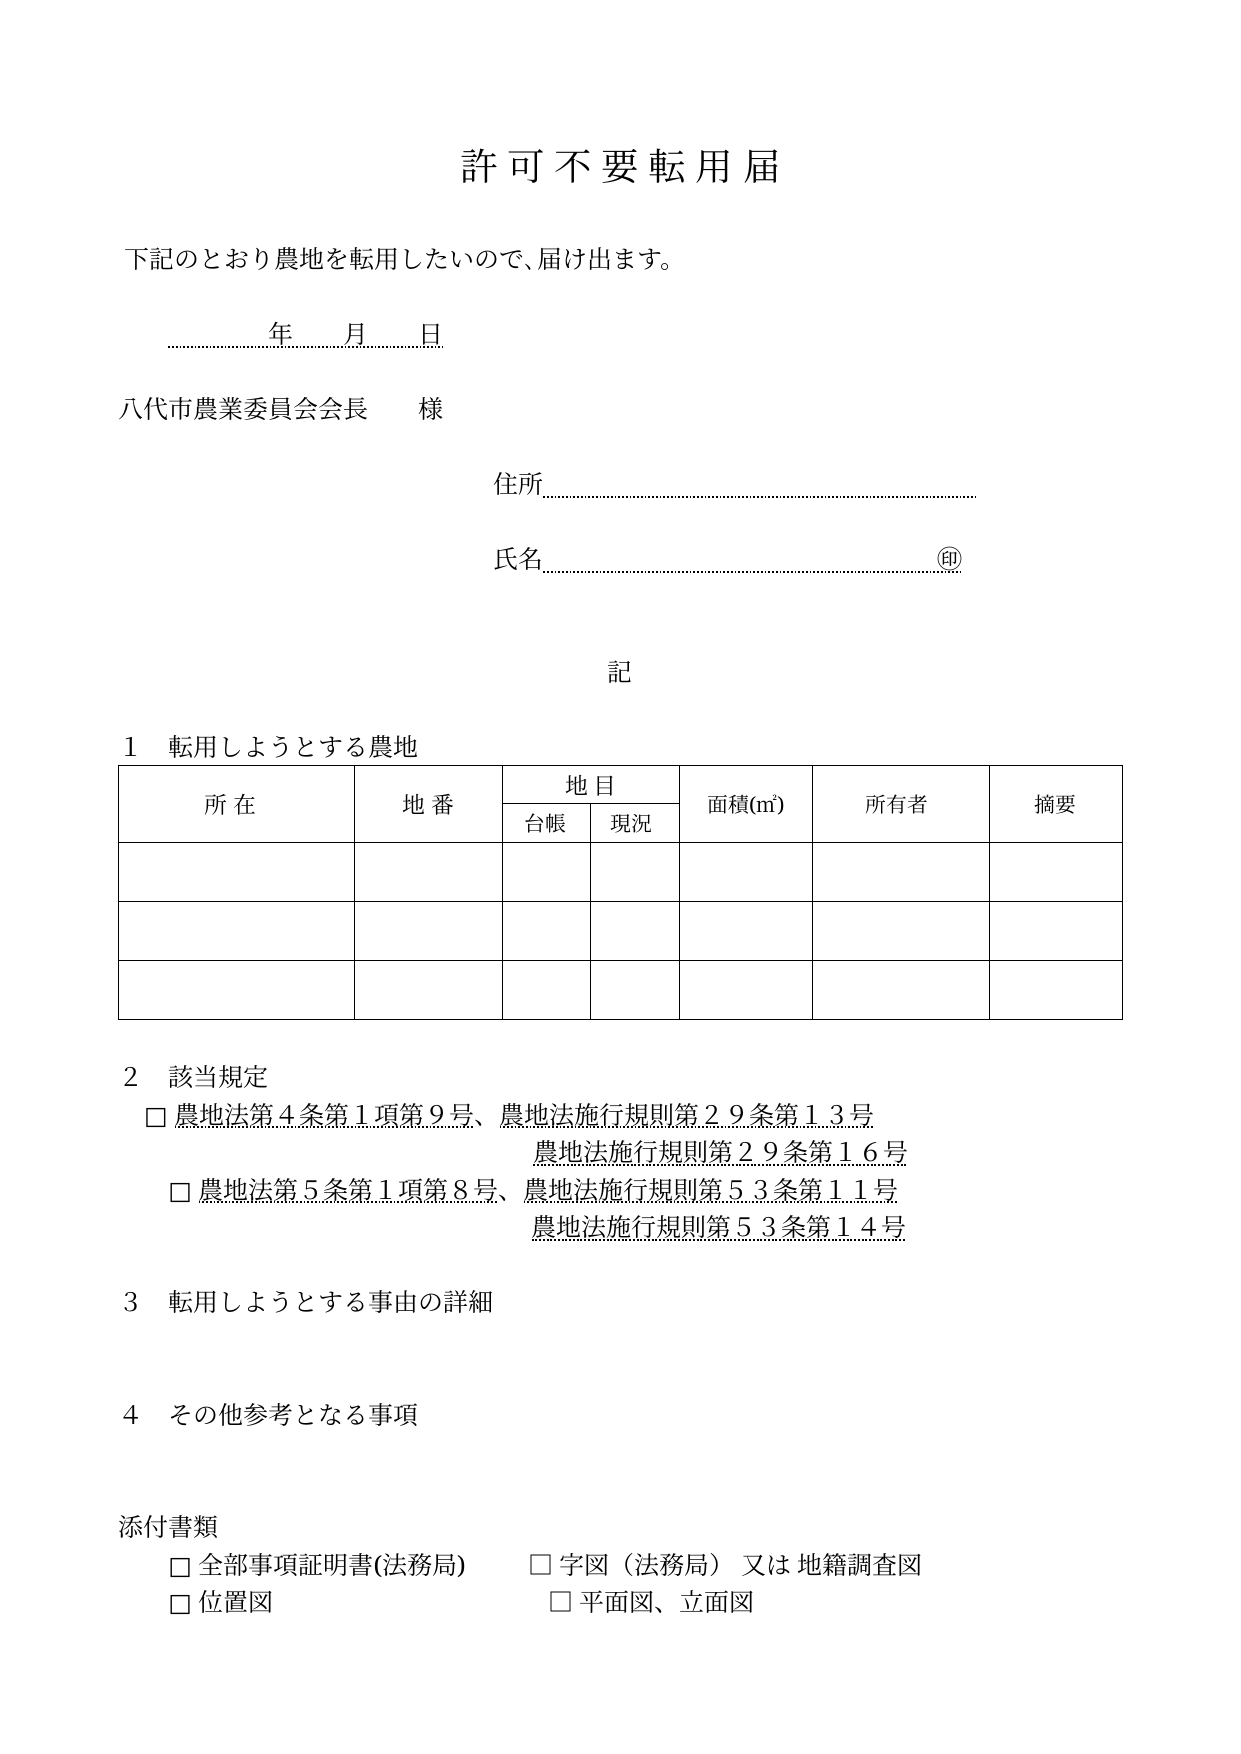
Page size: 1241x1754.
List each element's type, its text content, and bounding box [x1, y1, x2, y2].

table_cell 現況 [591, 804, 679, 842]
text 八代市農業委員会会長 様 [118, 389, 1122, 427]
table_cell [503, 961, 590, 1019]
table_cell [591, 961, 679, 1019]
table_cell [813, 902, 989, 960]
table_cell [591, 902, 679, 960]
text 住所 [118, 464, 1122, 502]
table_header 地 番 [355, 766, 502, 842]
table_cell [503, 902, 590, 960]
table_cell [990, 843, 1122, 901]
table_cell [119, 843, 354, 901]
text 年 月 日 [118, 314, 1122, 352]
text ３ 転用しようとする事由の詳細 [118, 1282, 1122, 1320]
table_cell [119, 961, 354, 1019]
text □ 位置図 □ 平面図、立面図 [118, 1582, 1122, 1620]
table_cell [813, 961, 989, 1019]
table_cell [119, 902, 354, 960]
text 農地法施行規則第２９条第１６号 [118, 1132, 1122, 1170]
table_cell [990, 961, 1122, 1019]
table_header 所有者 [813, 766, 989, 842]
table_cell [355, 843, 502, 901]
text 下記のとおり農地を転用したいので､届け出ます。 [118, 239, 1122, 277]
text □ 農地法第５条第１項第８号、農地法施行規則第５３条第１１号 [118, 1170, 1122, 1207]
table_cell [680, 902, 812, 960]
table_cell [680, 843, 812, 901]
text １ 転用しようとする農地 [118, 727, 1072, 764]
text □ 全部事項証明書(法務局) □ 字図（法務局） 又は 地籍調査図 [118, 1545, 1122, 1582]
text 農地法施行規則第５３条第１４号 [118, 1207, 1122, 1245]
table_header 面積(㎡) [680, 766, 812, 842]
text □ 農地法第４条第１項第９号、農地法施行規則第２９条第１３号 [118, 1095, 1122, 1132]
text 許 可 不 要 転 用 届 [118, 127, 1122, 202]
table_cell [680, 961, 812, 1019]
table_cell [813, 843, 989, 901]
text 氏名 ㊞ [118, 539, 1122, 577]
table_cell [591, 843, 679, 901]
table_header 所 在 [119, 766, 354, 842]
table_cell [503, 843, 590, 901]
table_header 地 目 [503, 766, 679, 803]
subtitle 記 [118, 652, 1122, 689]
text ４ その他参考となる事項 [118, 1395, 1122, 1432]
table_cell [990, 902, 1122, 960]
text 添付書類 [118, 1507, 1122, 1545]
table_cell [355, 961, 502, 1019]
table_cell [355, 902, 502, 960]
table_header 摘要 [990, 766, 1122, 842]
text ２ 該当規定 [118, 1057, 1122, 1095]
table_cell 台帳 [503, 804, 590, 842]
